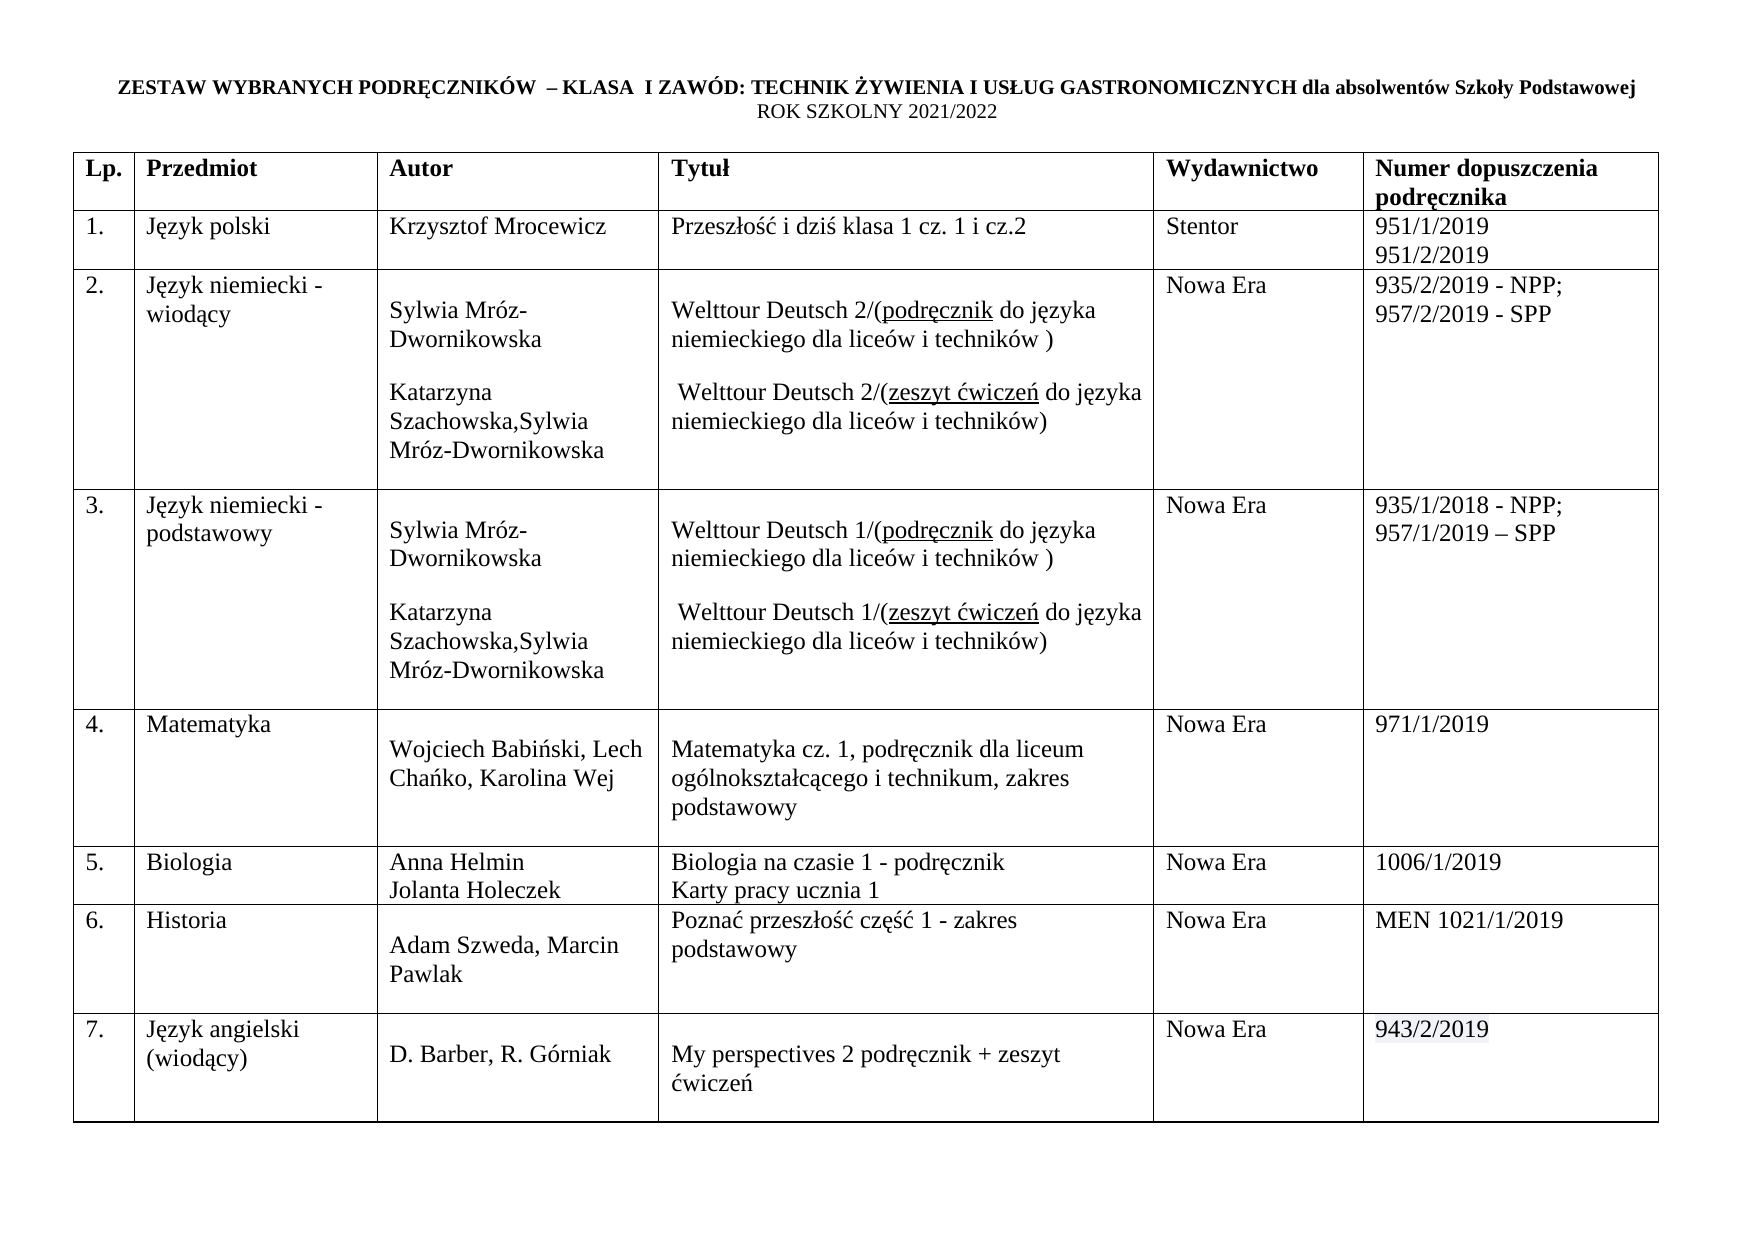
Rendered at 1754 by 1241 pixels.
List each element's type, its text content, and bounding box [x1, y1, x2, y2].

table_cell Historia [135, 905, 377, 1013]
table_cell 2. [74, 270, 134, 489]
table_cell Welttour Deutsch 2/(podręcznik do języka niemieckiego dla liceów i techników ) Welttour Deutsch 2/(zeszyt ćwiczeń do języka niemieckiego dla liceów i techników) [659, 270, 1153, 489]
table_cell 943/2/2019 [1364, 1014, 1658, 1121]
table_header Przedmiot [135, 153, 377, 210]
table_header Wydawnictwo [1154, 153, 1363, 210]
table_cell Nowa Era [1154, 1014, 1363, 1121]
table_cell Nowa Era [1154, 905, 1363, 1013]
table_header Numer dopuszczenia podręcznika [1364, 153, 1658, 210]
table_cell Język niemiecki - wiodący [135, 270, 377, 489]
table_header Tytuł [659, 153, 1153, 210]
table_cell 4. [74, 710, 134, 846]
table_cell Welttour Deutsch 1/(podręcznik do języka niemieckiego dla liceów i techników ) Welttour Deutsch 1/(zeszyt ćwiczeń do języka niemieckiego dla liceów i techników) [659, 490, 1153, 708]
text ZESTAW WYBRANYCH PODRĘCZNIKÓW – KLASA I ZAWÓD: TECHNIK ŻYWIENIA I USŁUG GASTRONOMICZNYCH dla absolwentów Szkoły Podstawowej [75, 75, 1679, 99]
table_cell Nowa Era [1154, 710, 1363, 846]
table_cell Nowa Era [1154, 270, 1363, 489]
table_cell Sylwia Mróz-Dwornikowska Katarzyna Szachowska,Sylwia Mróz-Dwornikowska [378, 270, 658, 489]
table_cell Sylwia Mróz-Dwornikowska Katarzyna Szachowska,Sylwia Mróz-Dwornikowska [378, 490, 658, 708]
table_cell My perspectives 2 podręcznik + zeszyt ćwiczeń [659, 1014, 1153, 1121]
table_cell Matematyka cz. 1, podręcznik dla liceum ogólnokształcącego i technikum, zakres podstawowy [659, 710, 1153, 846]
table_cell Stentor [1154, 211, 1363, 269]
table_cell Poznać przeszłość część 1 - zakres podstawowy [659, 905, 1153, 1013]
table_cell Nowa Era [1154, 847, 1363, 904]
text ROK SZKOLNY 2021/2022 [75, 99, 1679, 123]
table_cell 935/2/2019 - NPP; 957/2/2019 - SPP [1364, 270, 1658, 489]
table_cell Anna Helmin Jolanta Holeczek [378, 847, 658, 904]
table_cell Przeszłość i dziś klasa 1 cz. 1 i cz.2 [659, 211, 1153, 269]
table_cell 1006/1/2019 [1364, 847, 1658, 904]
table_cell Biologia [135, 847, 377, 904]
table_cell 951/1/2019 951/2/2019 [1364, 211, 1658, 269]
table_cell 971/1/2019 [1364, 710, 1658, 846]
table_cell 3. [74, 490, 134, 708]
table_cell Biologia na czasie 1 - podręcznik Karty pracy ucznia 1 [659, 847, 1153, 904]
table_cell 7. [74, 1014, 134, 1121]
table_cell 935/1/2018 - NPP; 957/1/2019 – SPP [1364, 490, 1658, 708]
table_header Autor [378, 153, 658, 210]
table_cell Język niemiecki - podstawowy [135, 490, 377, 708]
table_cell Wojciech Babiński, Lech Chańko, Karolina Wej [378, 710, 658, 846]
table_cell 5. [74, 847, 134, 904]
table_cell MEN 1021/1/2019 [1364, 905, 1658, 1013]
table_cell Nowa Era [1154, 490, 1363, 708]
table_cell Matematyka [135, 710, 377, 846]
table_cell Krzysztof Mrocewicz [378, 211, 658, 269]
table_cell 6. [74, 905, 134, 1013]
table_cell 1. [74, 211, 134, 269]
table_cell Język angielski (wiodący) [135, 1014, 377, 1121]
table_cell D. Barber, R. Górniak [378, 1014, 658, 1121]
table_cell Język polski [135, 211, 377, 269]
table_header Lp. [74, 153, 134, 210]
table_cell Adam Szweda, Marcin Pawlak [378, 905, 658, 1013]
